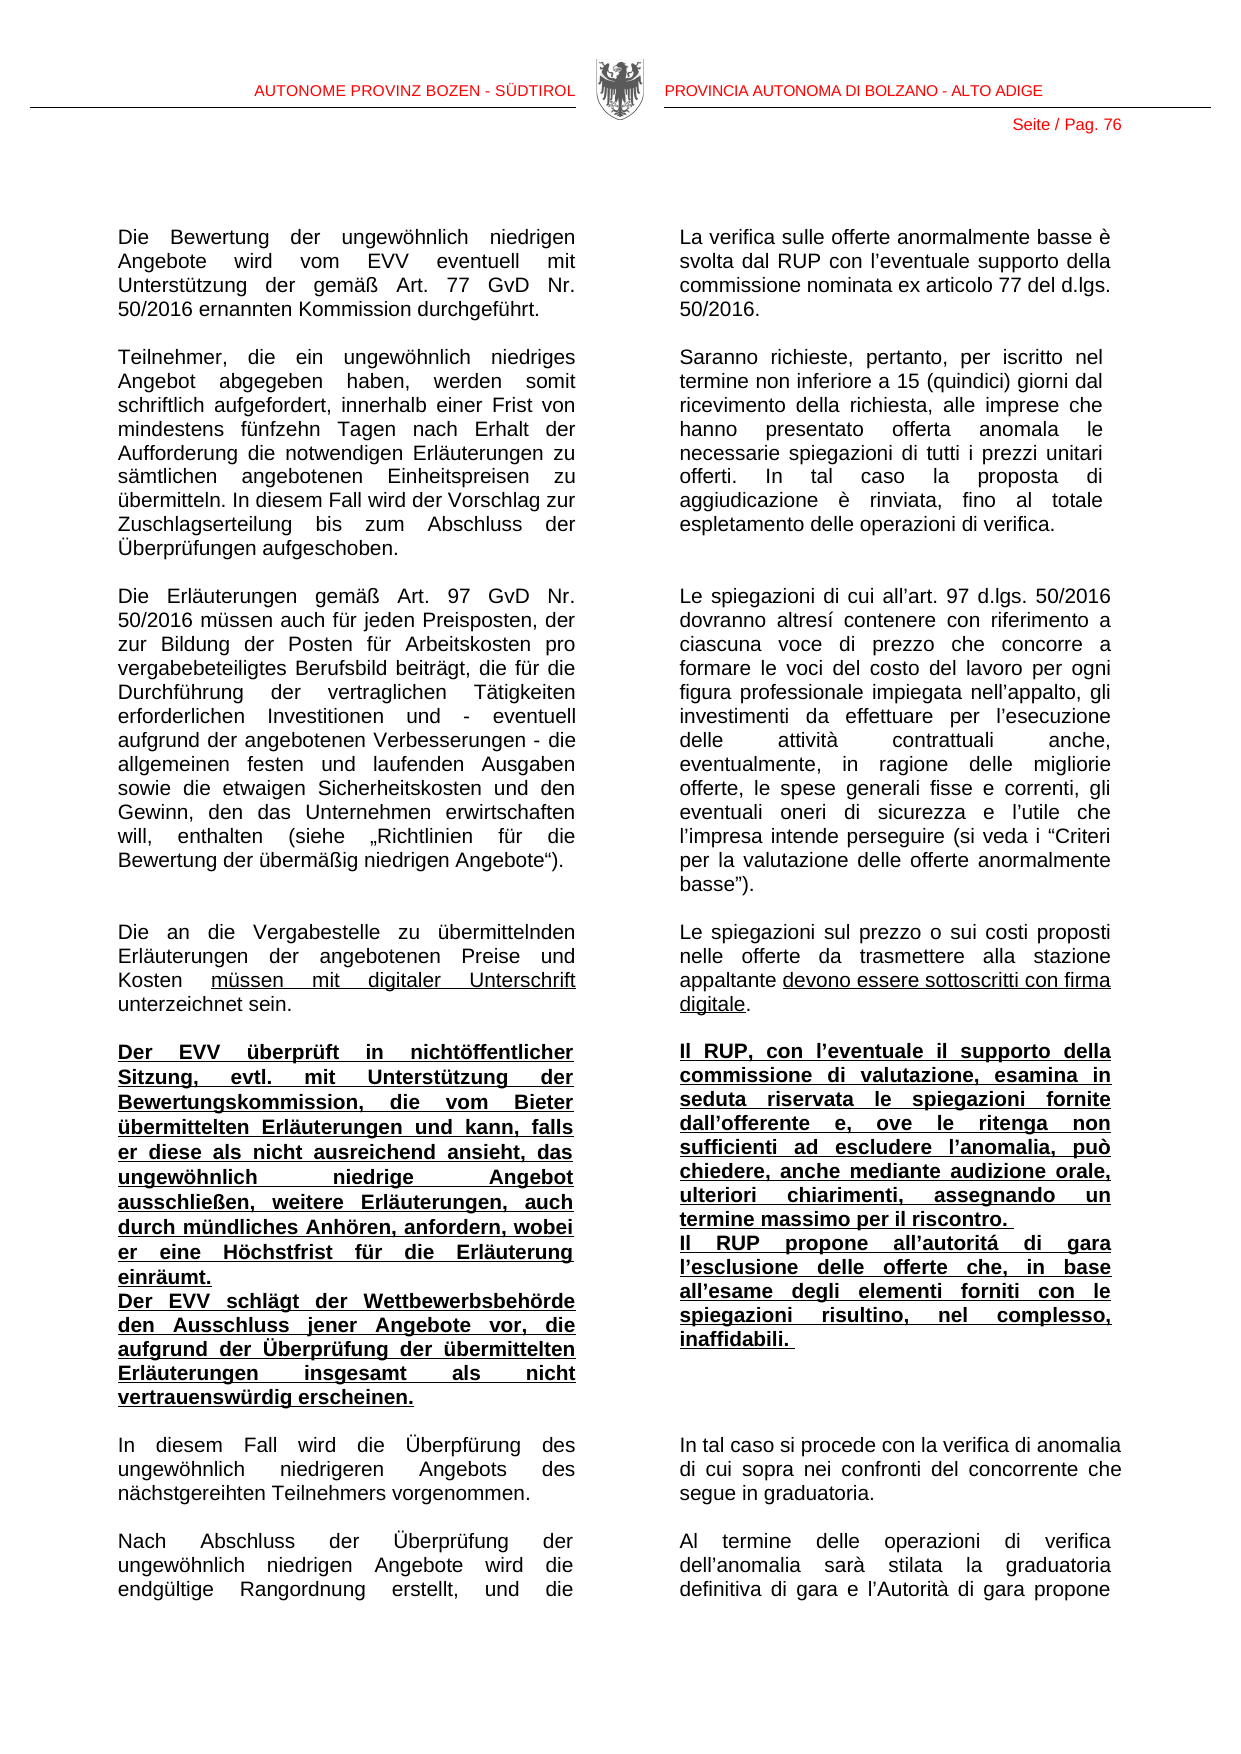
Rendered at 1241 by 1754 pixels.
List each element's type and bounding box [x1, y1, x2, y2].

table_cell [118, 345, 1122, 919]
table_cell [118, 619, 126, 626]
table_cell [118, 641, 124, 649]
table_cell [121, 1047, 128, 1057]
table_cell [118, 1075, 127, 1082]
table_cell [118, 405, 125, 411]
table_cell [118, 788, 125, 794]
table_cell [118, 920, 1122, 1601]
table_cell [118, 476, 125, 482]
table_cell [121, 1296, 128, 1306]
picture [596, 59, 644, 120]
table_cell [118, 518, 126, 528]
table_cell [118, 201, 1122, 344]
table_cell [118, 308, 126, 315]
